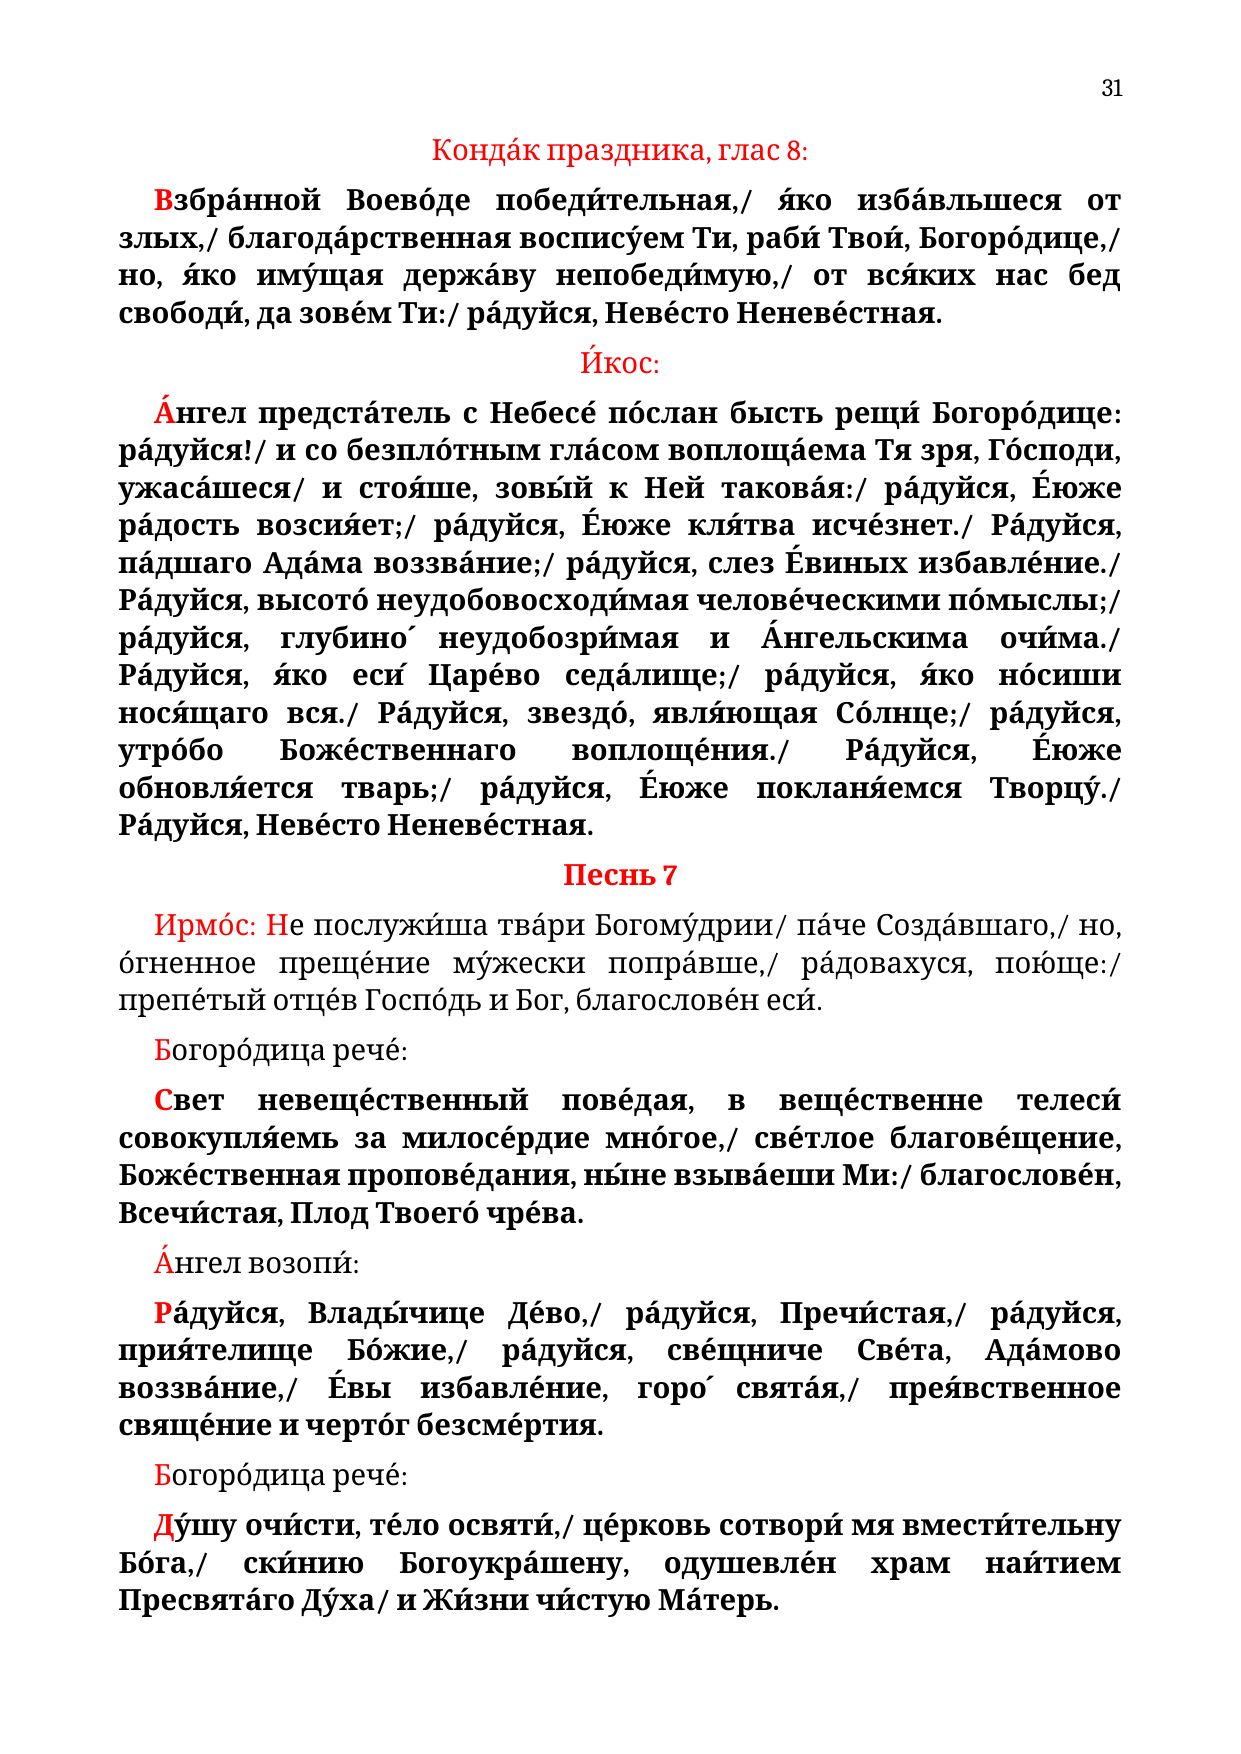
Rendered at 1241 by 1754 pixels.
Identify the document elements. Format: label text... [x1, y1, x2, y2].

text Ра́дуйся, Влады́чице Де́во,/ ра́дуйся, Пречи́стая,/ ра́дуйся, прия́телище Бо́жие,/ ра́дуйся, све́щниче Све́та, Ада́мово воззва́ние,/ Е́вы избавле́ние, горо́ свята́я,/ прея́вственное свяще́ние и черто́г безсме́ртия. [118, 1293, 1122, 1443]
text Ду́шу очи́сти, те́ло освяти́,/ це́рковь сотвори́ мя вмести́тельну Бо́га,/ ски́нию Богоукра́шену, одушевле́н храм наи́тием Пресвята́го Ду́ха/ и Жи́зни чи́стую Ма́терь. [118, 1506, 1122, 1618]
text А́нгел предста́тель с Небесе́ по́слан бысть рещи́ Богоро́дице: ра́дуйся!/ и со безпло́тным гла́сом воплоща́ема Тя зря, Го́споди, ужаса́шеся/ и стоя́ше, зовы́й к Ней такова́я:/ ра́дуйся, Е́юже ра́дость возсия́ет;/ ра́дуйся, Е́юже кля́тва исче́знет./ Ра́дуйся, па́дшаго Ада́ма воззва́ние;/ ра́дуйся, слез Е́виных избавле́ние./ Ра́дуйся, высото́ неудобовосходи́мая челове́ческими по́мыслы;/ ра́дуйся, глубино́ неудобозри́мая и А́нгельскима очи́ма./ Ра́дуйся, я́ко еси́ Царе́во седа́лище;/ ра́дуйся, я́ко но́сиши нося́щаго вся./ Ра́дуйся, звездо́, явля́ющая Со́лнце;/ ра́дуйся, утро́бо Боже́ственнаго воплоще́ния./ Ра́дуйся, Е́юже обновля́ется тварь;/ ра́дуйся, Е́юже покланя́емся Творцу́./ Ра́дуйся, Неве́сто Неневе́стная. [118, 393, 1122, 843]
text Свет невеще́ственный пове́дая, в веще́ственне телеси́ совокупля́емь за милосе́рдие мно́гое,/ све́тлое благове́щение, Боже́ственная пропове́дания, ны́не взыва́еши Ми:/ благослове́н, Всечи́стая, Плод Твоего́ чре́ва. [118, 1081, 1122, 1231]
text Конда́к праздника, глас 8: [118, 131, 1122, 168]
text Взбра́нной Воево́де победи́тельная,/ я́ко изба́вльшеся от злых,/ благода́рственная воспису́ем Ти, раби́ Твои́, Богоро́дице,/ но, я́ко иму́щая держа́ву непобеди́мую,/ от вся́ких нас бед свободи́, да зове́м Ти:/ ра́дуйся, Неве́сто Неневе́стная. [118, 181, 1122, 331]
text Песнь 7 [118, 856, 1122, 893]
text Богоро́дица рече́: [118, 1031, 1122, 1068]
text А́нгел возопи́: [118, 1243, 1122, 1281]
text Богоро́дица рече́: [118, 1456, 1122, 1493]
text Ирмо́с: Не послужи́ша тва́ри Богому́дрии/ па́че Созда́вшаго,/ но, о́гненное преще́ние му́жески попра́вше,/ ра́довахуся, пою́ще:/ препе́тый отце́в Госпо́дь и Бог, благослове́н еси́. [118, 906, 1122, 1018]
text И́кос: [118, 343, 1122, 381]
